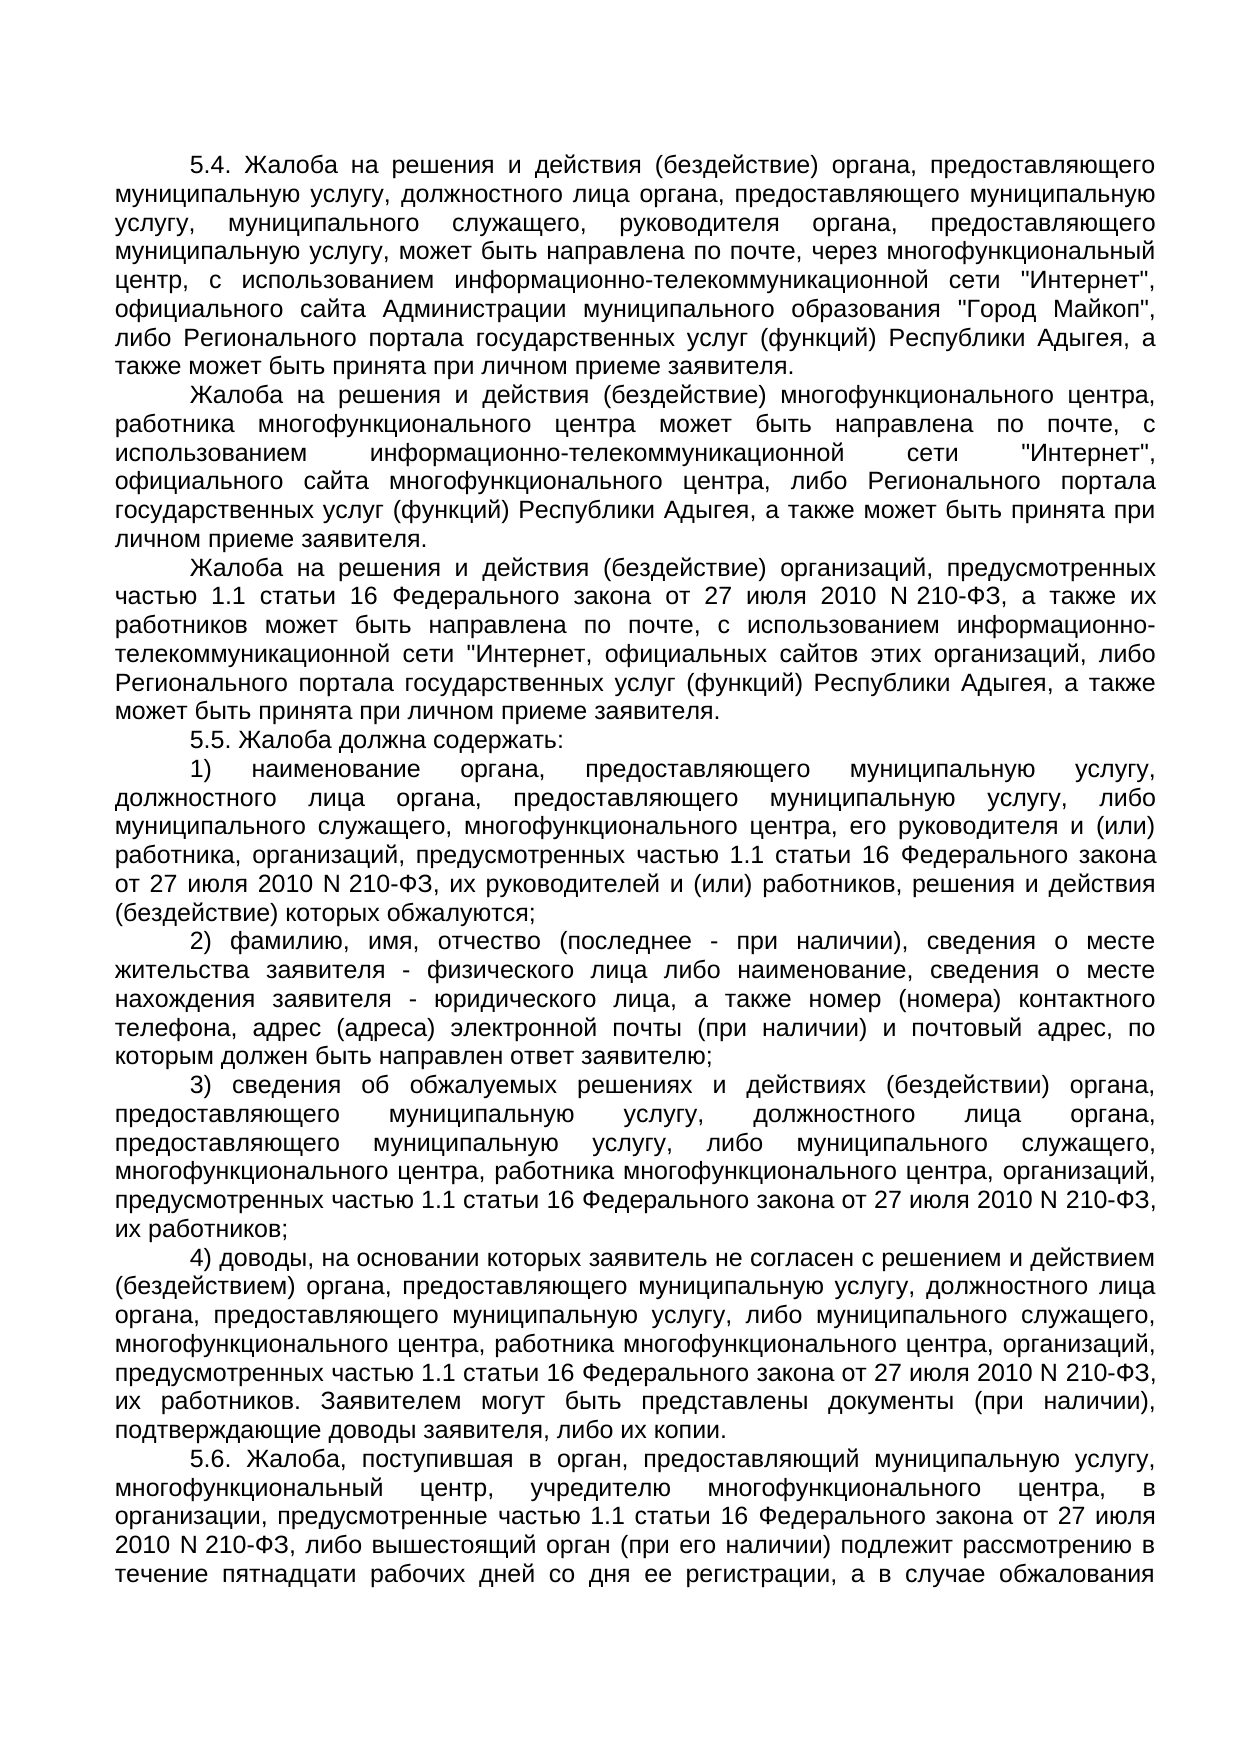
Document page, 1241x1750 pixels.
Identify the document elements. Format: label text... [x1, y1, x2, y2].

text Жалоба на решения и действия (бездействие) организаций, предусмотренных частью 1.1 статьи 16 Федерального закона от 27 июля 2010 N 210-ФЗ, а также их работников может быть направлена по почте, с использованием информационно-телекоммуникационной сети "Интернет, официальных сайтов этих организаций, либо Регионального портала государственных услуг (функций) Республики Адыгея, а также может быть принята при личном приеме заявителя. [114, 552, 1157, 725]
text 3) сведения об обжалуемых решениях и действиях (бездействии) органа, предоставляющего муниципальную услугу, должностного лица органа, предоставляющего муниципальную услугу, либо муниципального служащего, многофункционального центра, работника многофункционального центра, организаций, предусмотренных частью 1.1 статьи 16 Федерального закона от 27 июля 2010 N 210-ФЗ, их работников; [114, 1070, 1157, 1242]
text 4) доводы, на основании которых заявитель не согласен с решением и действием (бездействием) органа, предоставляющего муниципальную услугу, должностного лица органа, предоставляющего муниципальную услугу, либо муниципального служащего, многофункционального центра, работника многофункционального центра, организаций, предусмотренных частью 1.1 статьи 16 Федерального закона от 27 июля 2010 N 210-ФЗ, их работников. Заявителем могут быть представлены документы (при наличии), подтверждающие доводы заявителя, либо их копии. [114, 1242, 1157, 1444]
text Жалоба на решения и действия (бездействие) многофункционального центра, работника многофункционального центра может быть направлена по почте, с использованием информационно-телекоммуникационной сети "Интернет", официального сайта многофункционального центра, либо Регионального портала государственных услуг (функций) Республики Адыгея, а также может быть принята при личном приеме заявителя. [114, 380, 1157, 552]
text 5.5. Жалоба должна содержать: [114, 725, 1157, 754]
text 2) фамилию, имя, отчество (последнее - при наличии), сведения о месте жительства заявителя - физического лица либо наименование, сведения о месте нахождения заявителя - юридического лица, а также номер (номера) контактного телефона, адрес (адреса) электронной почты (при наличии) и почтовый адрес, по которым должен быть направлен ответ заявителю; [114, 926, 1157, 1070]
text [114, 1444, 1157, 1587]
text 1) наименование органа, предоставляющего муниципальную услугу, должностного лица органа, предоставляющего муниципальную услугу, либо муниципального служащего, многофункционального центра, его руководителя и (или) работника, организаций, предусмотренных частью 1.1 статьи 16 Федерального закона от 27 июля 2010 N 210-ФЗ, их руководителей и (или) работников, решения и действия (бездействие) которых обжалуются; [114, 754, 1157, 926]
text 5.4. Жалоба на решения и действия (бездействие) органа, предоставляющего муниципальную услугу, должностного лица органа, предоставляющего муниципальную услугу, муниципального служащего, руководителя органа, предоставляющего муниципальную услугу, может быть направлена по почте, через многофункциональный центр, с использованием информационно-телекоммуникационной сети "Интернет", официального сайта Администрации муниципального образования "Город Майкоп", либо Регионального портала государственных услуг (функций) Республики Адыгея, а также может быть принята при личном приеме заявителя. [114, 150, 1157, 380]
